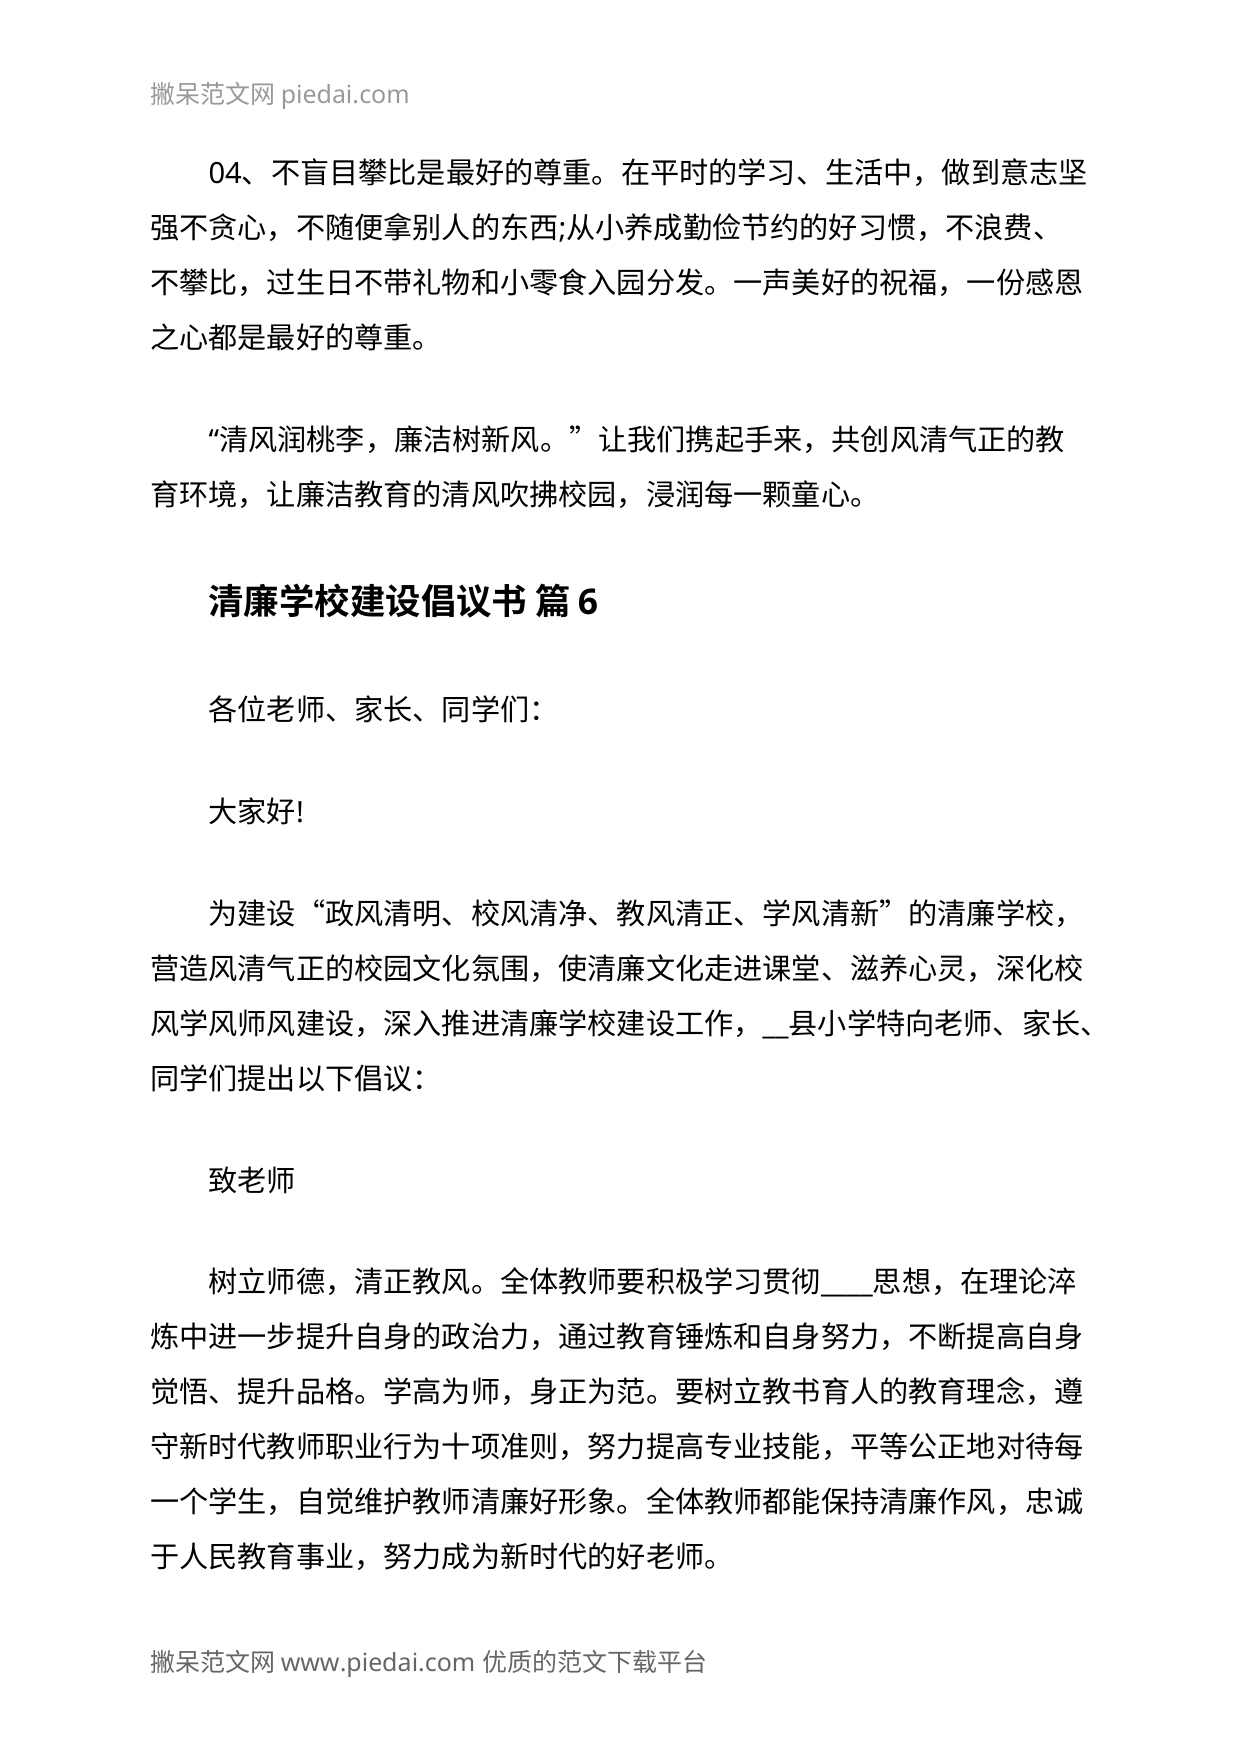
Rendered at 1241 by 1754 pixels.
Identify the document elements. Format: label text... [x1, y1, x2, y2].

text 04、不盲目攀比是最好的尊重。在平时的学习、生活中，做到意志坚强不贪心，不随便拿别人的东西;从小养成勤俭节约的好习惯，不浪费、不攀比，过生日不带礼物和小零食入园分发。一声美好的祝福，一份感恩之心都是最好的尊重。 [150, 150, 1090, 357]
text 各位老师、家长、同学们： [150, 687, 1090, 729]
text 为建设“政风清明、校风清净、教风清正、学风清新”的清廉学校，营造风清气正的校园文化氛围，使清廉文化走进课堂、滋养心灵，深化校风学风师风建设，深入推进清廉学校建设工作，__县小学特向老师、家长、同学们提出以下倡议： [150, 891, 1090, 1098]
text “清风润桃李，廉洁树新风。”让我们携起手来，共创风清气正的教育环境，让廉洁教育的清风吹拂校园，浸润每一颗童心。 [150, 417, 1090, 514]
text 大家好! [150, 789, 1090, 831]
text 致老师 [150, 1157, 1090, 1199]
text 树立师德，清正教风。全体教师要积极学习贯彻____思想，在理论淬炼中进一步提升自身的政治力，通过教育锤炼和自身努力，不断提高自身觉悟、提升品格。学高为师，身正为范。要树立教书育人的教育理念，遵守新时代教师职业行为十项准则，努力提高专业技能，平等公正地对待每一个学生，自觉维护教师清廉好形象。全体教师都能保持清廉作风，忠诚于人民教育事业，努力成为新时代的好老师。 [150, 1259, 1090, 1576]
text 清廉学校建设倡议书 篇6 [150, 573, 1090, 625]
